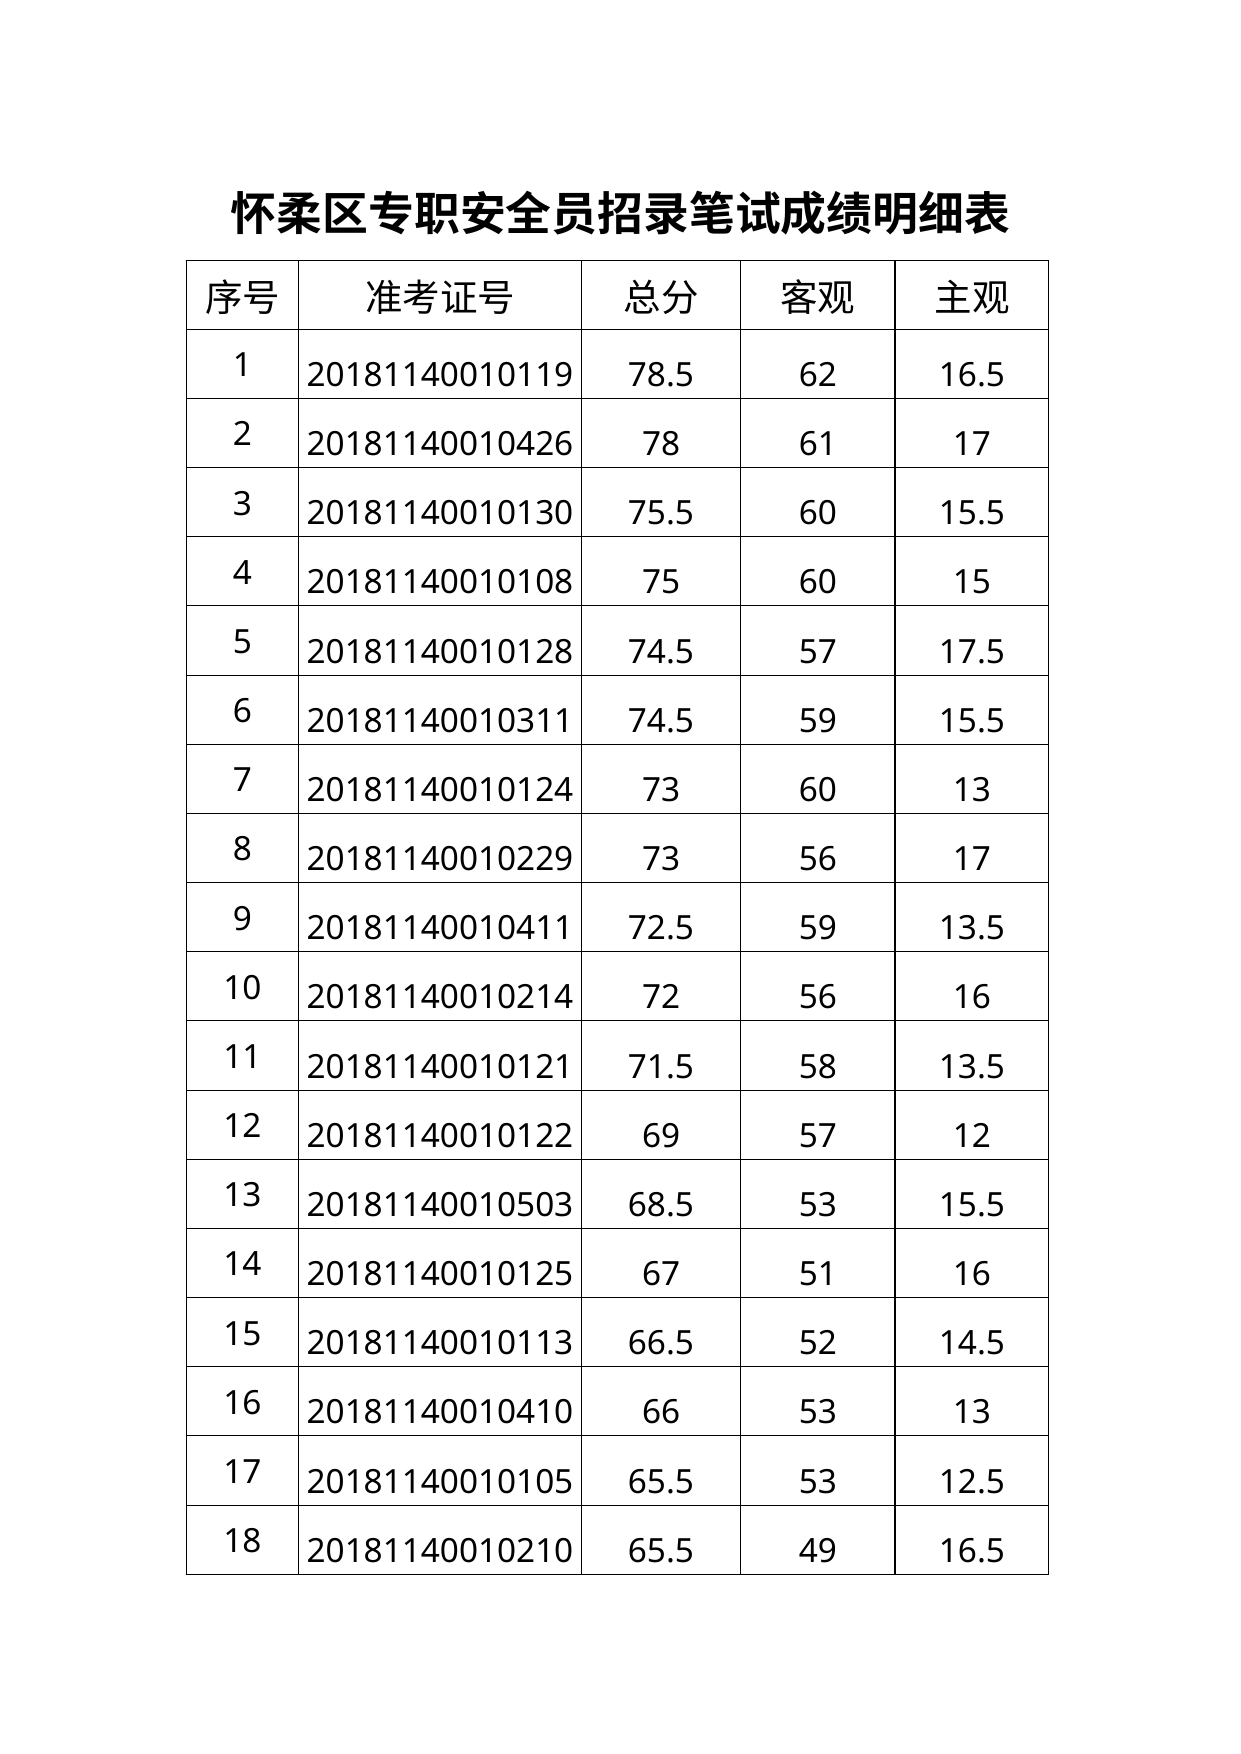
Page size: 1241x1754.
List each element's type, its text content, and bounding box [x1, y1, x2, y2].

table_cell 18 [187, 1506, 298, 1574]
table_cell 53 [741, 1436, 894, 1504]
table_cell 67 [582, 1229, 740, 1297]
table_cell 7 [187, 745, 298, 813]
text 怀柔区专职安全员招录笔试成绩明细表 [187, 162, 1053, 259]
table_cell 75.5 [582, 468, 740, 536]
table_header 主观 [896, 261, 1048, 329]
table_cell 13 [896, 1367, 1048, 1435]
table_cell 59 [741, 676, 894, 744]
table_cell 72 [582, 952, 740, 1020]
table_cell 68.5 [582, 1160, 740, 1228]
table_cell 4 [187, 537, 298, 605]
table_cell 20181140010113 [299, 1298, 581, 1366]
table_cell 15.5 [896, 1160, 1048, 1228]
table_cell 17 [896, 814, 1048, 882]
table_cell 57 [741, 1091, 894, 1159]
table_cell 71.5 [582, 1021, 740, 1089]
table_cell 20181140010128 [299, 606, 581, 674]
table_cell 12.5 [896, 1436, 1048, 1504]
table_cell 11 [187, 1021, 298, 1089]
table_header 准考证号 [299, 261, 581, 329]
table_cell 13.5 [896, 1021, 1048, 1089]
table_cell 53 [741, 1160, 894, 1228]
table_cell 15.5 [896, 676, 1048, 744]
table_cell 60 [741, 468, 894, 536]
table_cell 73 [582, 745, 740, 813]
table_cell 56 [741, 814, 894, 882]
table_cell 12 [187, 1091, 298, 1159]
table_cell 9 [187, 883, 298, 951]
table_cell 6 [187, 676, 298, 744]
table_cell 20181140010426 [299, 399, 581, 467]
table_cell 74.5 [582, 676, 740, 744]
table_cell 78 [582, 399, 740, 467]
table_cell 49 [741, 1506, 894, 1574]
table_header 客观 [741, 261, 894, 329]
table_cell 13 [896, 745, 1048, 813]
table_cell 66 [582, 1367, 740, 1435]
table_cell 15.5 [896, 468, 1048, 536]
table_cell 20181140010124 [299, 745, 581, 813]
table_cell 13.5 [896, 883, 1048, 951]
table_cell 20181140010311 [299, 676, 581, 744]
table_cell 66.5 [582, 1298, 740, 1366]
table_cell 78.5 [582, 330, 740, 398]
table_cell 16 [187, 1367, 298, 1435]
table_cell 62 [741, 330, 894, 398]
table_cell 52 [741, 1298, 894, 1366]
table_cell 20181140010125 [299, 1229, 581, 1297]
table_cell 20181140010108 [299, 537, 581, 605]
table_cell 14.5 [896, 1298, 1048, 1366]
table_cell 14 [187, 1229, 298, 1297]
table_cell 1 [187, 330, 298, 398]
table_cell 75 [582, 537, 740, 605]
table_cell 74.5 [582, 606, 740, 674]
table_cell 20181140010121 [299, 1021, 581, 1089]
table_cell 5 [187, 606, 298, 674]
table_cell 20181140010410 [299, 1367, 581, 1435]
table_cell 20181140010229 [299, 814, 581, 882]
table_cell 60 [741, 745, 894, 813]
table_cell 13 [187, 1160, 298, 1228]
table_cell 16 [896, 1229, 1048, 1297]
table_cell 61 [741, 399, 894, 467]
table_cell 16 [896, 952, 1048, 1020]
table_cell 65.5 [582, 1506, 740, 1574]
table_cell 20181140010503 [299, 1160, 581, 1228]
table_cell 73 [582, 814, 740, 882]
table_cell 10 [187, 952, 298, 1020]
table_cell 20181140010210 [299, 1506, 581, 1574]
table_cell 16.5 [896, 1506, 1048, 1574]
table_cell 51 [741, 1229, 894, 1297]
table_cell 20181140010119 [299, 330, 581, 398]
table_cell 15 [187, 1298, 298, 1366]
table_cell 17 [896, 399, 1048, 467]
table_cell 16.5 [896, 330, 1048, 398]
table_cell 20181140010122 [299, 1091, 581, 1159]
table_cell 20181140010130 [299, 468, 581, 536]
table_header 总分 [582, 261, 740, 329]
table_cell 59 [741, 883, 894, 951]
table_cell 57 [741, 606, 894, 674]
table_cell 12 [896, 1091, 1048, 1159]
table_cell 65.5 [582, 1436, 740, 1504]
table_cell 2 [187, 399, 298, 467]
table_cell 20181140010214 [299, 952, 581, 1020]
table_cell 20181140010411 [299, 883, 581, 951]
table_cell 69 [582, 1091, 740, 1159]
table_cell 20181140010105 [299, 1436, 581, 1504]
table_cell 56 [741, 952, 894, 1020]
table_cell 8 [187, 814, 298, 882]
table_cell 72.5 [582, 883, 740, 951]
table_cell 3 [187, 468, 298, 536]
table_cell 15 [896, 537, 1048, 605]
table_cell 58 [741, 1021, 894, 1089]
table_cell 17.5 [896, 606, 1048, 674]
table_header 序号 [187, 261, 298, 329]
table_cell 53 [741, 1367, 894, 1435]
table_cell 60 [741, 537, 894, 605]
table_cell 17 [187, 1436, 298, 1504]
